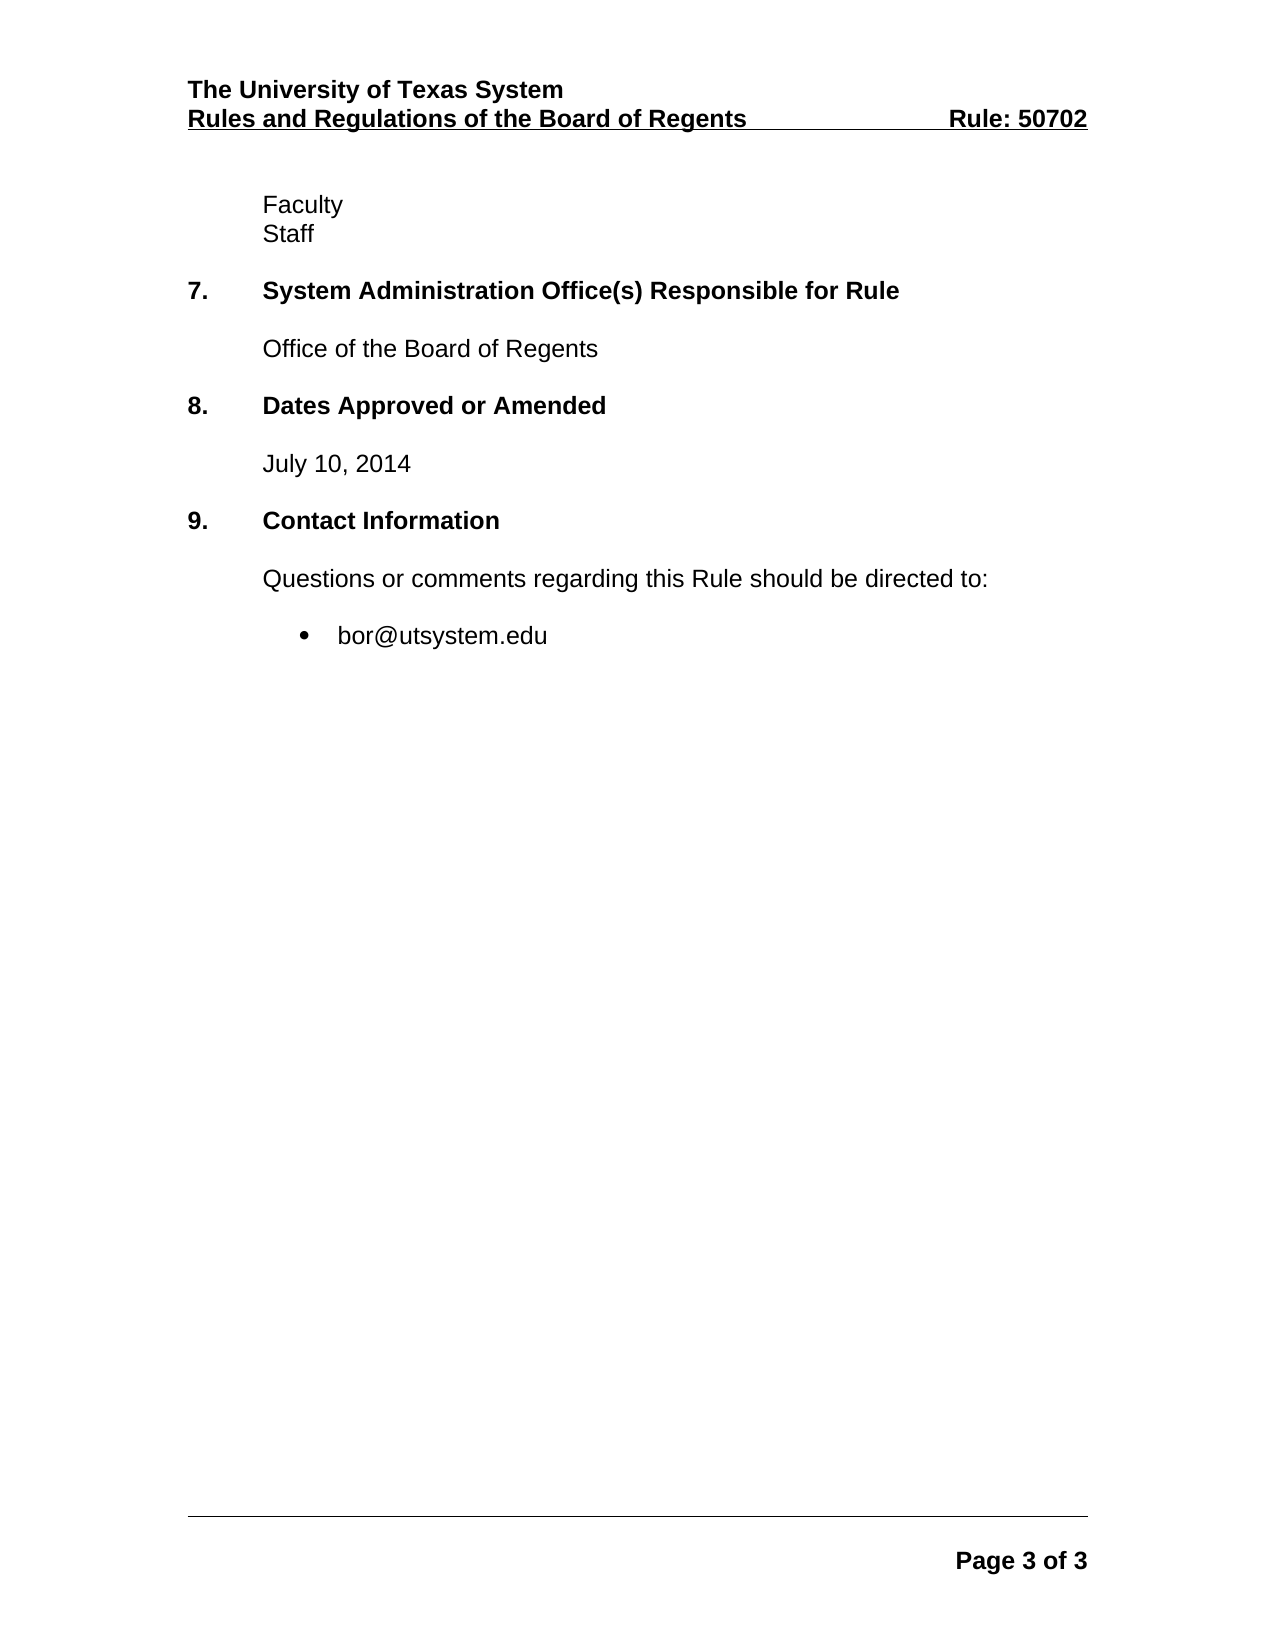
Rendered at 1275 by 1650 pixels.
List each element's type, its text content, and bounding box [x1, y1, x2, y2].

text 7. System Administration Office(s) Responsible for Rule [187, 276, 1087, 305]
text 8. Dates Approved or Amended [187, 391, 1087, 420]
text Faculty [262, 190, 1087, 219]
list bor@utsystem.edu [300, 621, 1087, 650]
text Staff [262, 219, 1087, 247]
text Questions or comments regarding this Rule should be directed to: [262, 564, 1087, 592]
text 9. Contact Information [187, 506, 1087, 535]
text Office of the Board of Regents [187, 334, 1087, 362]
text July 10, 2014 [187, 449, 1087, 477]
